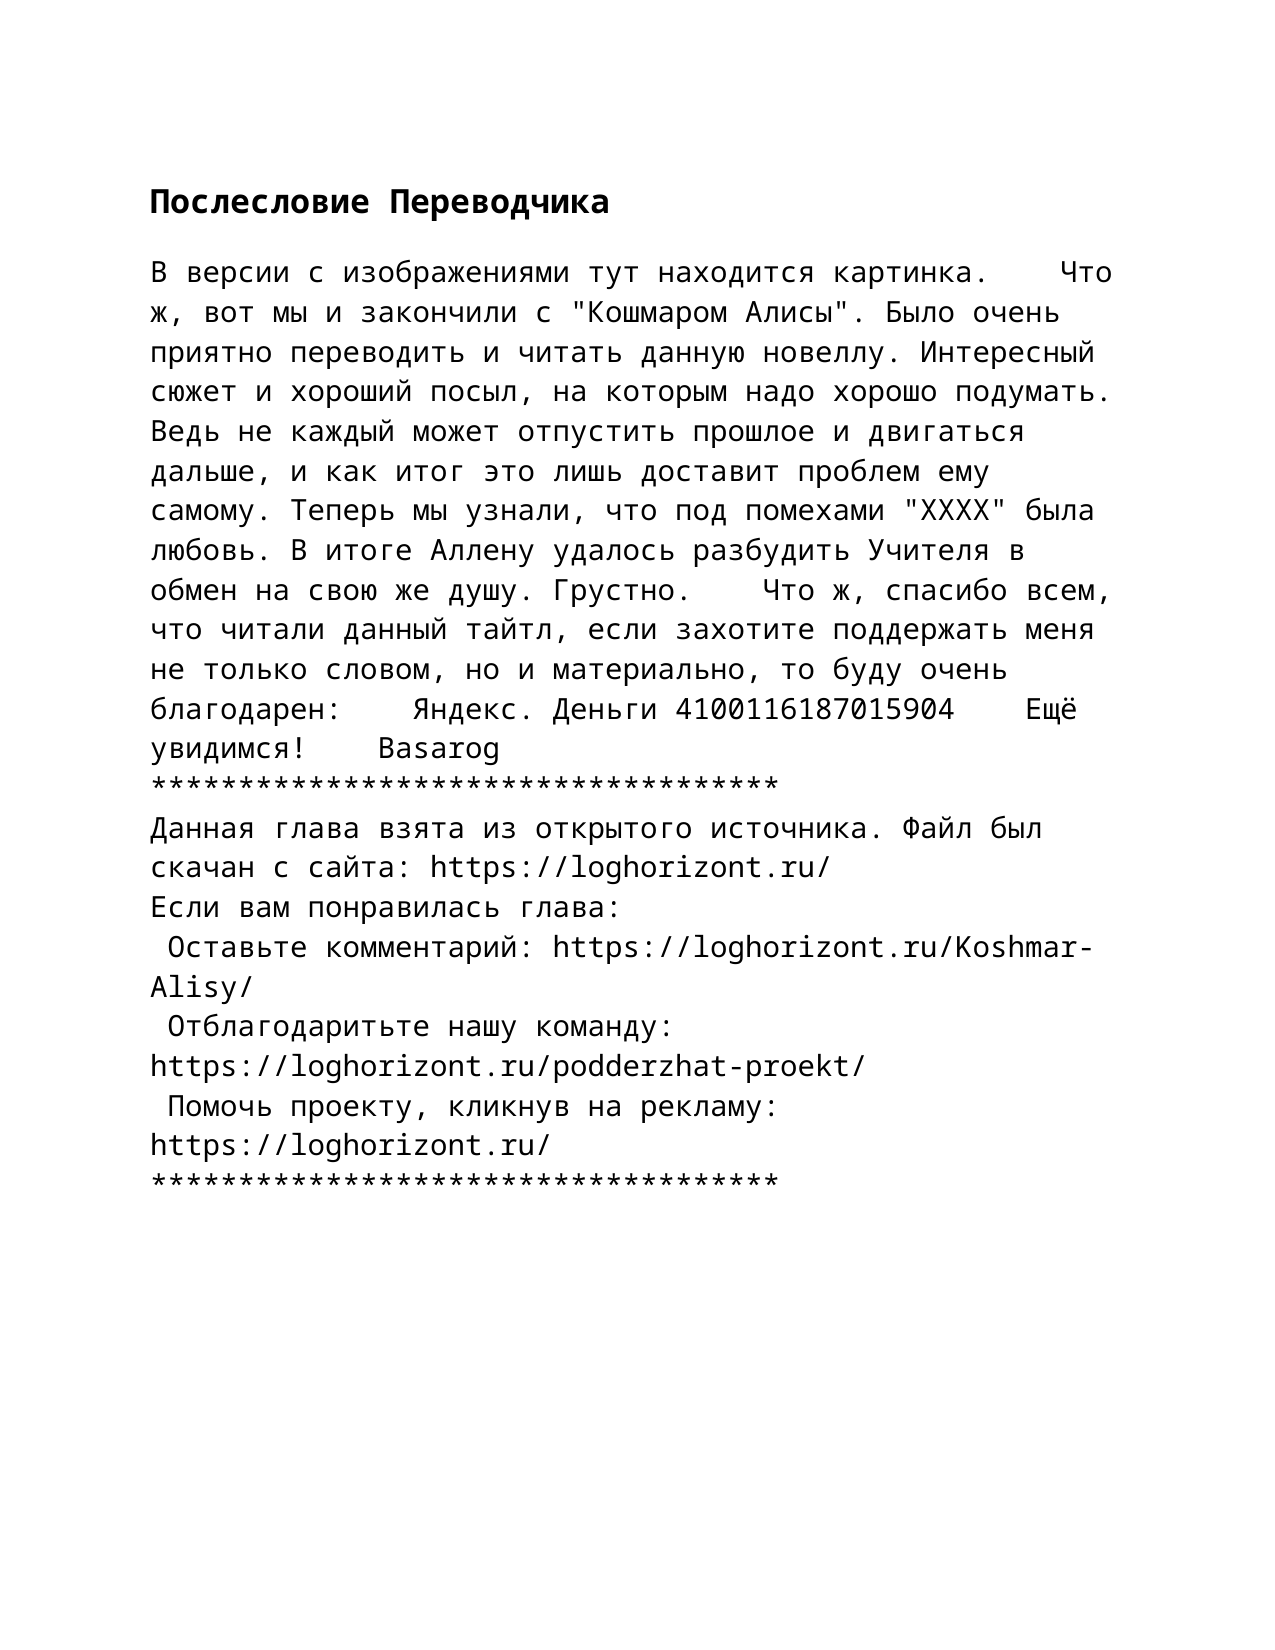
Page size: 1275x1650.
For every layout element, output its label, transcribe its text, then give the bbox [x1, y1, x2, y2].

text Если вам понравилась глава: [150, 886, 1125, 926]
text В версии с изображениями тут находится картинка. Что ж, вот мы и закончили с "Кошмаром Алисы". Было очень приятно переводить и читать данную новеллу. Интересный сюжет и хороший посыл, на которым надо хорошо подумать. Ведь не каждый может отпустить прошлое и двигаться дальше, и как итог это лишь доставит проблем ему самому. Теперь мы узнали, что под помехами "ХХХХ" была любовь. В итоге Аллену удалось разбудить Учителя в обмен на свою же душу. Грустно. Что ж, спасибо всем, что читали данный тайтл, если захотите поддержать меня не только словом, но и материально, то буду очень благодарен: Яндекс. Деньги 4100116187015904 Ещё увидимся! Basarog [150, 251, 1125, 767]
text Отблагодаритьте нашу команду: https://loghorizont.ru/podderzhat-proekt/ [150, 1006, 1125, 1085]
text ************************************ [150, 1164, 1125, 1204]
text Оставьте комментарий: https://loghorizont.ru/Koshmar-Alisy/ [150, 926, 1125, 1006]
text Послесловие Переводчика [150, 178, 1125, 223]
text ************************************ [150, 767, 1125, 807]
text Помочь проекту, кликнув на рекламу: https://loghorizont.ru/ [150, 1085, 1125, 1164]
text Данная глава взята из открытого источника. Файл был скачан с сайта: https://loghorizont.ru/ [150, 807, 1125, 886]
